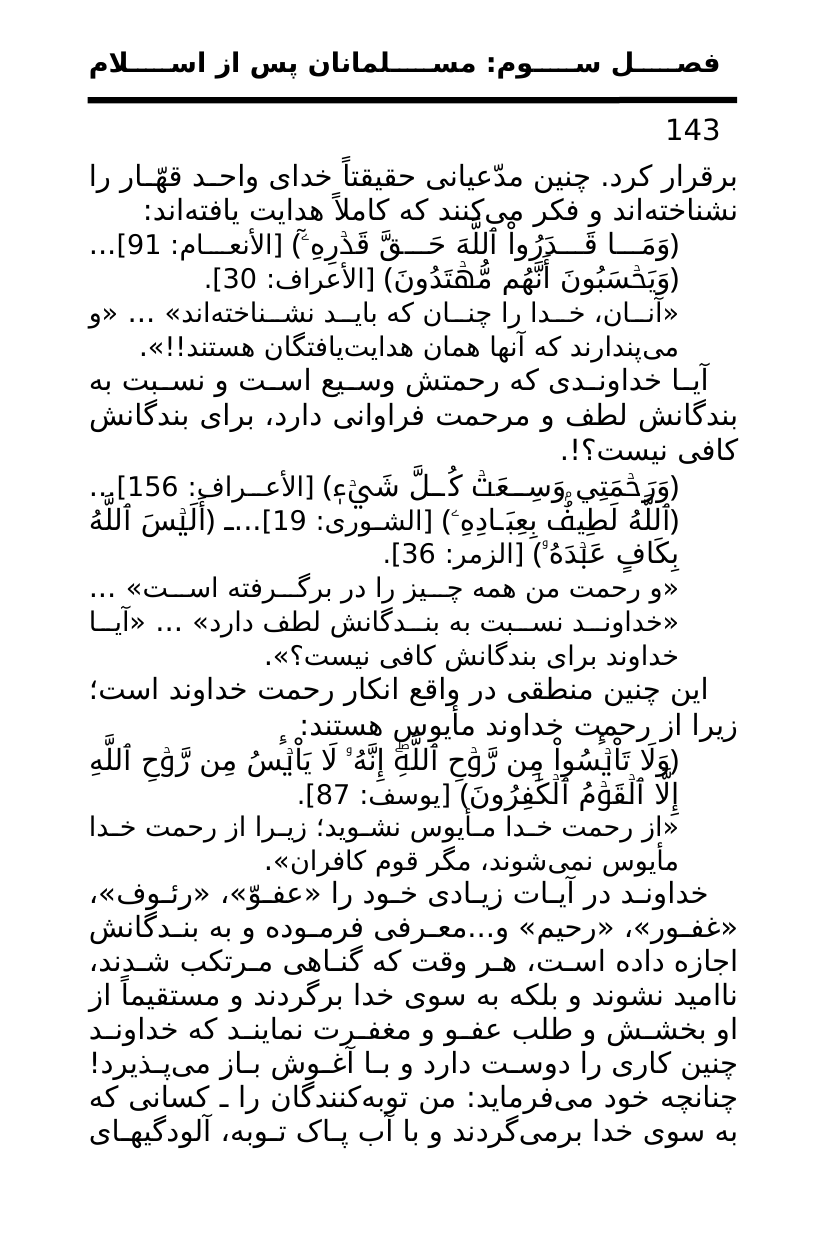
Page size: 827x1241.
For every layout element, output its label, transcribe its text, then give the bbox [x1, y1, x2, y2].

text آیا خداوندی‌ كه‌ رحمتش‌ وسیع‌ است‌ و نسبت‌ به‌ بندگانش‌ لطف‌ و مرحمت‌ فراوانی‌ دارد، برای‌ بندگانش‌ كافی‌ نیست‌؟!. [89, 363, 738, 468]
text ﴿وَلَا تَاْيۡ‍َٔسُواْ مِن رَّوۡحِ ٱللَّهِۖ إِنَّهُۥ لَا يَاْيۡ‍َٔسُ مِن رَّوۡحِ ٱللَّهِ إِلَّا ٱلۡقَوۡمُ ٱلۡكَٰفِرُونَ﴾ [یوسف: 87]. [89, 743, 679, 811]
text «و رحمت‌ من‌ همه‌ چیز را در برگرفته‌ است‌» ... «خداوند نسبت‌ به‌ بندگانش‌ لطف‌ دارد» ... «آیا خداوند برای‌ بندگانش‌ كافی‌ نیست‌؟». [89, 571, 679, 673]
text این‌ چنین‌ منطقی‌ در واقع‌ انكار رحمت‌ خداوند است‌؛ زیرا از رحمت‌ خداوند مأیوس‌ هستند: [89, 673, 738, 742]
text «آنان‌، خدا را چنان‌ كه‌ باید نشناخته‌اند» ... «و می‌پندارند كه‌ آنها همان‌ هدایت‌یافتگان‌ هستند!!». [89, 295, 679, 363]
text ﴿وَرَحۡمَتِي وَسِعَتۡ كُلَّ شَيۡءٖ﴾ [الأعراف: 156]... ﴿ٱللَّهُ لَطِيفُۢ بِعِبَادِهِۦ﴾ [الشوری: 19]... ﴿أَلَيۡسَ ٱللَّهُ بِكَافٍ عَبۡدَهُۥ﴾ [الزمر: 36]. [89, 469, 679, 571]
text ﴿وَمَا قَدَرُواْ ٱللَّهَ حَقَّ قَدۡرِهِۦٓ﴾ [الأنعام: 91]... ﴿وَيَحۡسَبُونَ أَنَّهُم مُّهۡتَدُونَ﴾ [الأعراف: 30]. [89, 227, 679, 295]
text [89, 159, 738, 227]
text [89, 877, 738, 1148]
text «از رحمت‌ خدا مأیوس‌ نشوید؛ زیرا از رحمت‌ خدا مأیوس‌ نمی‌شوند، مگر قوم‌ كافران‌». [89, 811, 679, 877]
